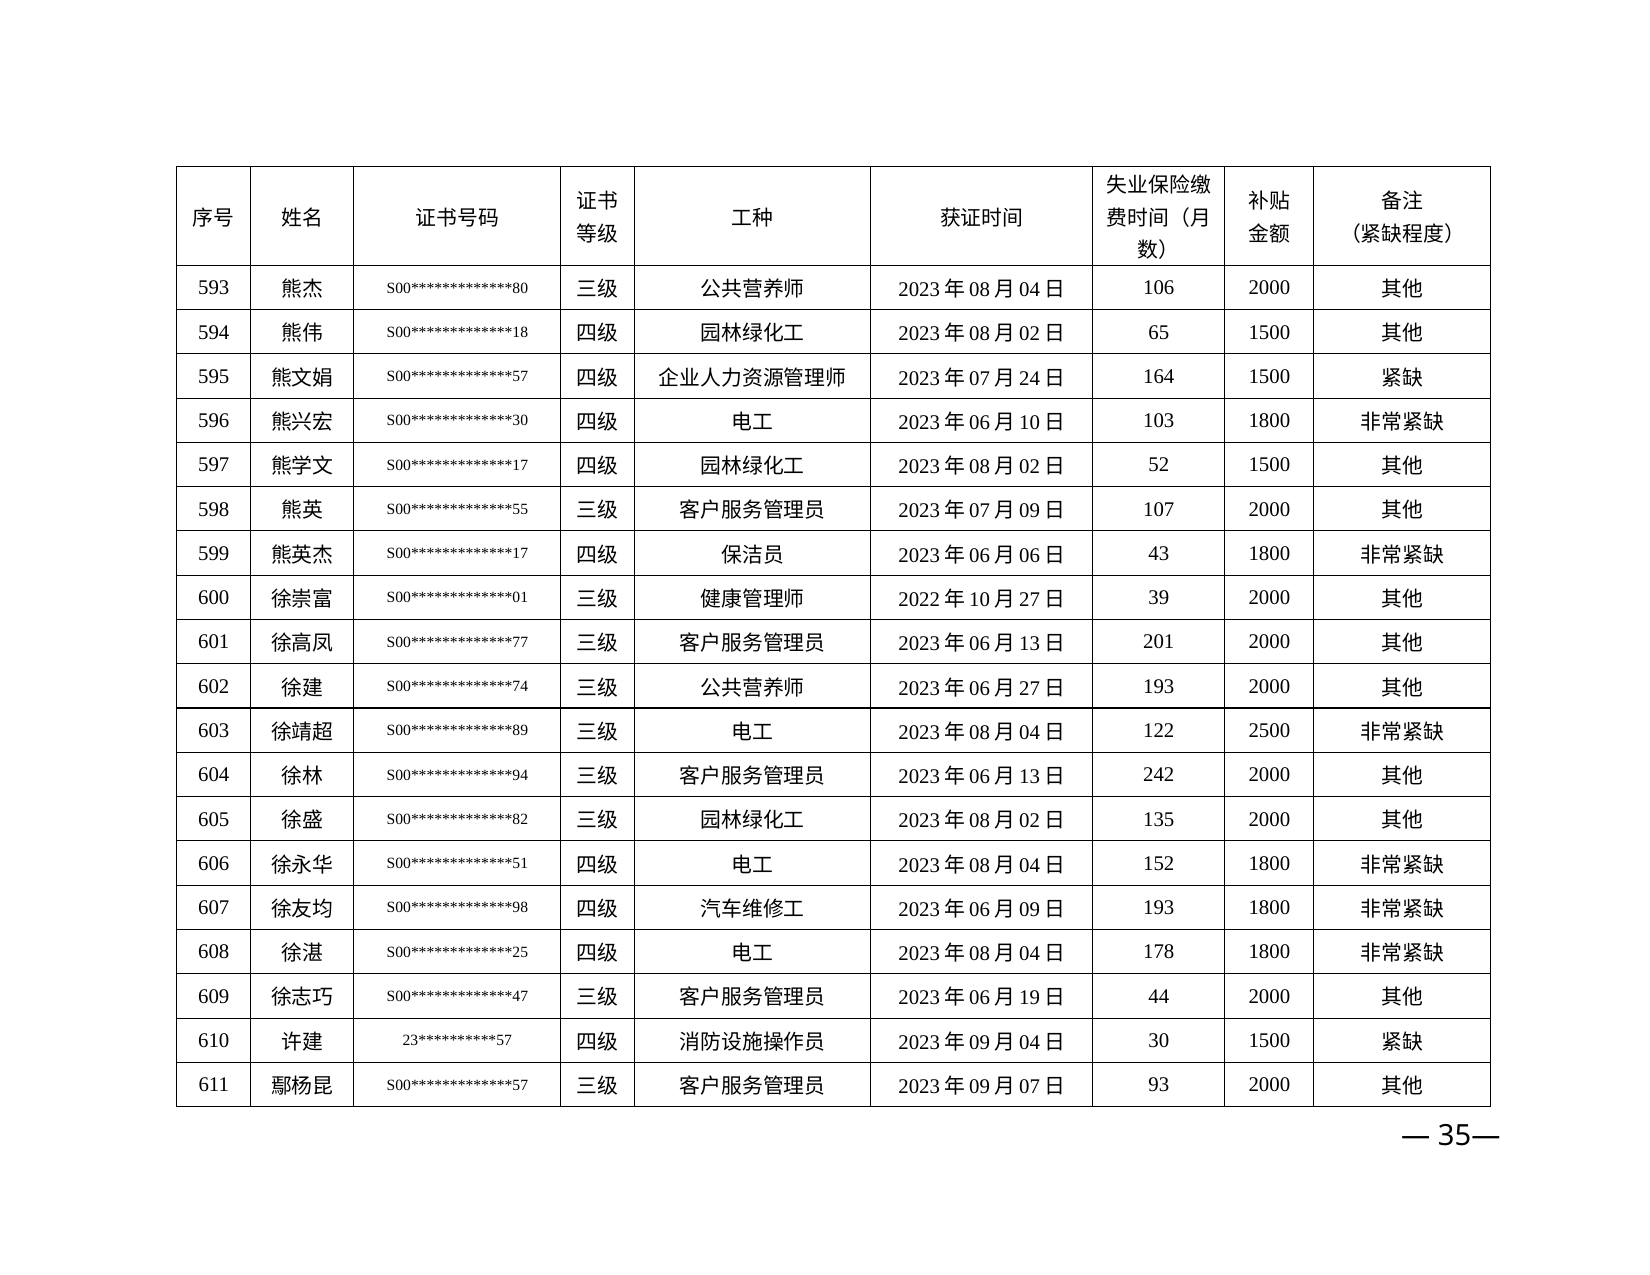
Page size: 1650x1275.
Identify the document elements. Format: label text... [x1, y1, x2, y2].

table_header 证书等级 [561, 167, 634, 265]
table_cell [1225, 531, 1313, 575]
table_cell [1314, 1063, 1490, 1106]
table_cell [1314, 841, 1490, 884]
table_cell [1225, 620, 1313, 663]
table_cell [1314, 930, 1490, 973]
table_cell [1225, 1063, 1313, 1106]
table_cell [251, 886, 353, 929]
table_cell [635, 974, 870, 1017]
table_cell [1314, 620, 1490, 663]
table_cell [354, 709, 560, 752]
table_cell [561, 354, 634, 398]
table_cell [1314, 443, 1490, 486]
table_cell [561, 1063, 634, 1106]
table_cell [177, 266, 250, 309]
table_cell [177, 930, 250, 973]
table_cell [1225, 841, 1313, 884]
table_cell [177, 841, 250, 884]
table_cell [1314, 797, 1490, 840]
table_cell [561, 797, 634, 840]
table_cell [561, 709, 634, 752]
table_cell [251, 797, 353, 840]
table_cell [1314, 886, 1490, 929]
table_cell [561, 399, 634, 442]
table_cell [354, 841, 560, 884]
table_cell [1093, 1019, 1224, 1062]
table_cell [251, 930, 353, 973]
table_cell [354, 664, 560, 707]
table_header 失业保险缴费时间（月数） [1093, 167, 1224, 265]
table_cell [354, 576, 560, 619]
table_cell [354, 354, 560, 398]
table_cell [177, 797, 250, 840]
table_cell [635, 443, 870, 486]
table_header 证书号码 [354, 167, 560, 265]
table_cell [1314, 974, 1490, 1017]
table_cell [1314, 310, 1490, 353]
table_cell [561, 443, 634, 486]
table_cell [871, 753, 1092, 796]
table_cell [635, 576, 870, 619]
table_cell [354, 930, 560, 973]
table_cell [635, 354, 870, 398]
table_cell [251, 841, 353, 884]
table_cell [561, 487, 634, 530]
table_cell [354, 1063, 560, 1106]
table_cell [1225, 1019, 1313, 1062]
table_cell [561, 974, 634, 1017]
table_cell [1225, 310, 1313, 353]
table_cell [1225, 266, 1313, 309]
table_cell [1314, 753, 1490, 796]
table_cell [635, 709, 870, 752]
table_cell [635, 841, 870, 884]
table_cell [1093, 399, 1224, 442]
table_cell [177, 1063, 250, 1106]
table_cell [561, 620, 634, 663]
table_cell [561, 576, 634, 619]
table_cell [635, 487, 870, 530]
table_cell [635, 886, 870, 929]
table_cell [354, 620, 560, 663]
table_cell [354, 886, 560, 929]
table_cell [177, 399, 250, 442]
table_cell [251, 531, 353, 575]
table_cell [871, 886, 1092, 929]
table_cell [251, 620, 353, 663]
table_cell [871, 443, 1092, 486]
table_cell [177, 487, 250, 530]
table_header 姓名 [251, 167, 353, 265]
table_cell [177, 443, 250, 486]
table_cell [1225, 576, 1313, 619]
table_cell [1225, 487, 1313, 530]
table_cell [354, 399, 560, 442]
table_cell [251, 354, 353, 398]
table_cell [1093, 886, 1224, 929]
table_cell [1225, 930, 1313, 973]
table_header 备注 （紧缺程度） [1314, 167, 1490, 265]
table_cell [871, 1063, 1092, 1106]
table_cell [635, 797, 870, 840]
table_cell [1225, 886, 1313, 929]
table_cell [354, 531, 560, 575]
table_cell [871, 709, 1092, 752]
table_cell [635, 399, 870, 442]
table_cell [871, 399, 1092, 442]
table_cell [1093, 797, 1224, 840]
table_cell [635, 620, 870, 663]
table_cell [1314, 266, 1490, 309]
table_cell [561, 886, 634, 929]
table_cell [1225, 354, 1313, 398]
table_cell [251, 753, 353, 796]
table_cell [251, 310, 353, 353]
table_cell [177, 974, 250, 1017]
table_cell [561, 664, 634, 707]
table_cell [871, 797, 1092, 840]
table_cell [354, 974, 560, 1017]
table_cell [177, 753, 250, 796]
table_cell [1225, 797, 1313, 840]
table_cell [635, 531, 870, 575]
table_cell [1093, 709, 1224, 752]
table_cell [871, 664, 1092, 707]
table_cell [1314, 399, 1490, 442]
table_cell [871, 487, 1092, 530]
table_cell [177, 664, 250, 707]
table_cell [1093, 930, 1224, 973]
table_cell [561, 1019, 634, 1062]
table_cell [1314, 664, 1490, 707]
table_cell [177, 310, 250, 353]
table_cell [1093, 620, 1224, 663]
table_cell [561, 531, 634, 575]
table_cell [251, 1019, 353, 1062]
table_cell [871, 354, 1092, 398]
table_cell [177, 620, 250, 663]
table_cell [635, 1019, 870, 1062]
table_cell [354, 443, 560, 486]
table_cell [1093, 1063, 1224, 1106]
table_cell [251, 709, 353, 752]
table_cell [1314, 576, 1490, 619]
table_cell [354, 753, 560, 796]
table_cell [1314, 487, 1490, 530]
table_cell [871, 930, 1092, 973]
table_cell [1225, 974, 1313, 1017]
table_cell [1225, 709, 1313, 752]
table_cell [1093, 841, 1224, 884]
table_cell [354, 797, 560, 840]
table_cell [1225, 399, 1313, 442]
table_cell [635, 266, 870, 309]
table_header 序号 [177, 167, 250, 265]
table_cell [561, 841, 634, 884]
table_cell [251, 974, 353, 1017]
table_header 获证时间 [871, 167, 1092, 265]
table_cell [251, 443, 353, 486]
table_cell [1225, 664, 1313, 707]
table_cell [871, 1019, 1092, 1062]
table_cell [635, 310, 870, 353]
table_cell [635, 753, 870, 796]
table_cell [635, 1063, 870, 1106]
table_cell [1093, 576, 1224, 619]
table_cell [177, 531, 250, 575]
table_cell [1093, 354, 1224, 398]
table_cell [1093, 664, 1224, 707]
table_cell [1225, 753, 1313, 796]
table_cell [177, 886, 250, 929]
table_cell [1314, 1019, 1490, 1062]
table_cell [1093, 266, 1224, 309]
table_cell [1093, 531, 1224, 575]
table_header 工种 [635, 167, 870, 265]
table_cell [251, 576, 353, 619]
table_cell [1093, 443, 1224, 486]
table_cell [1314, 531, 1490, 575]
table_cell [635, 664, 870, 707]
table_header 补贴 金额 [1225, 167, 1313, 265]
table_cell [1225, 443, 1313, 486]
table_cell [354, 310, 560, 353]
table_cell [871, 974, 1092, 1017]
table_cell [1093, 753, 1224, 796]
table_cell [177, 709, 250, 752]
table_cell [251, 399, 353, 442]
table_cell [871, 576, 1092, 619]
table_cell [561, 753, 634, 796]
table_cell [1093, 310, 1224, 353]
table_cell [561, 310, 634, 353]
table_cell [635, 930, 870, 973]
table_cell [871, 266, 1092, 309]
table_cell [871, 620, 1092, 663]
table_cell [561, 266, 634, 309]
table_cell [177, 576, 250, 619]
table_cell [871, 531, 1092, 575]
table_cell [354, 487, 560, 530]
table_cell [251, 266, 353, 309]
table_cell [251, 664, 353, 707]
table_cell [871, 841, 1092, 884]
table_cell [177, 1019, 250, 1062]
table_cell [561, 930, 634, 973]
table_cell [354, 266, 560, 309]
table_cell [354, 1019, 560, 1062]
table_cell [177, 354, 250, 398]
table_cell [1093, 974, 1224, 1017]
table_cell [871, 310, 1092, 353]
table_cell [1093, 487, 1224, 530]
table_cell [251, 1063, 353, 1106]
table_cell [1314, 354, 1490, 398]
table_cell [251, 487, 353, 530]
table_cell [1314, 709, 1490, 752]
